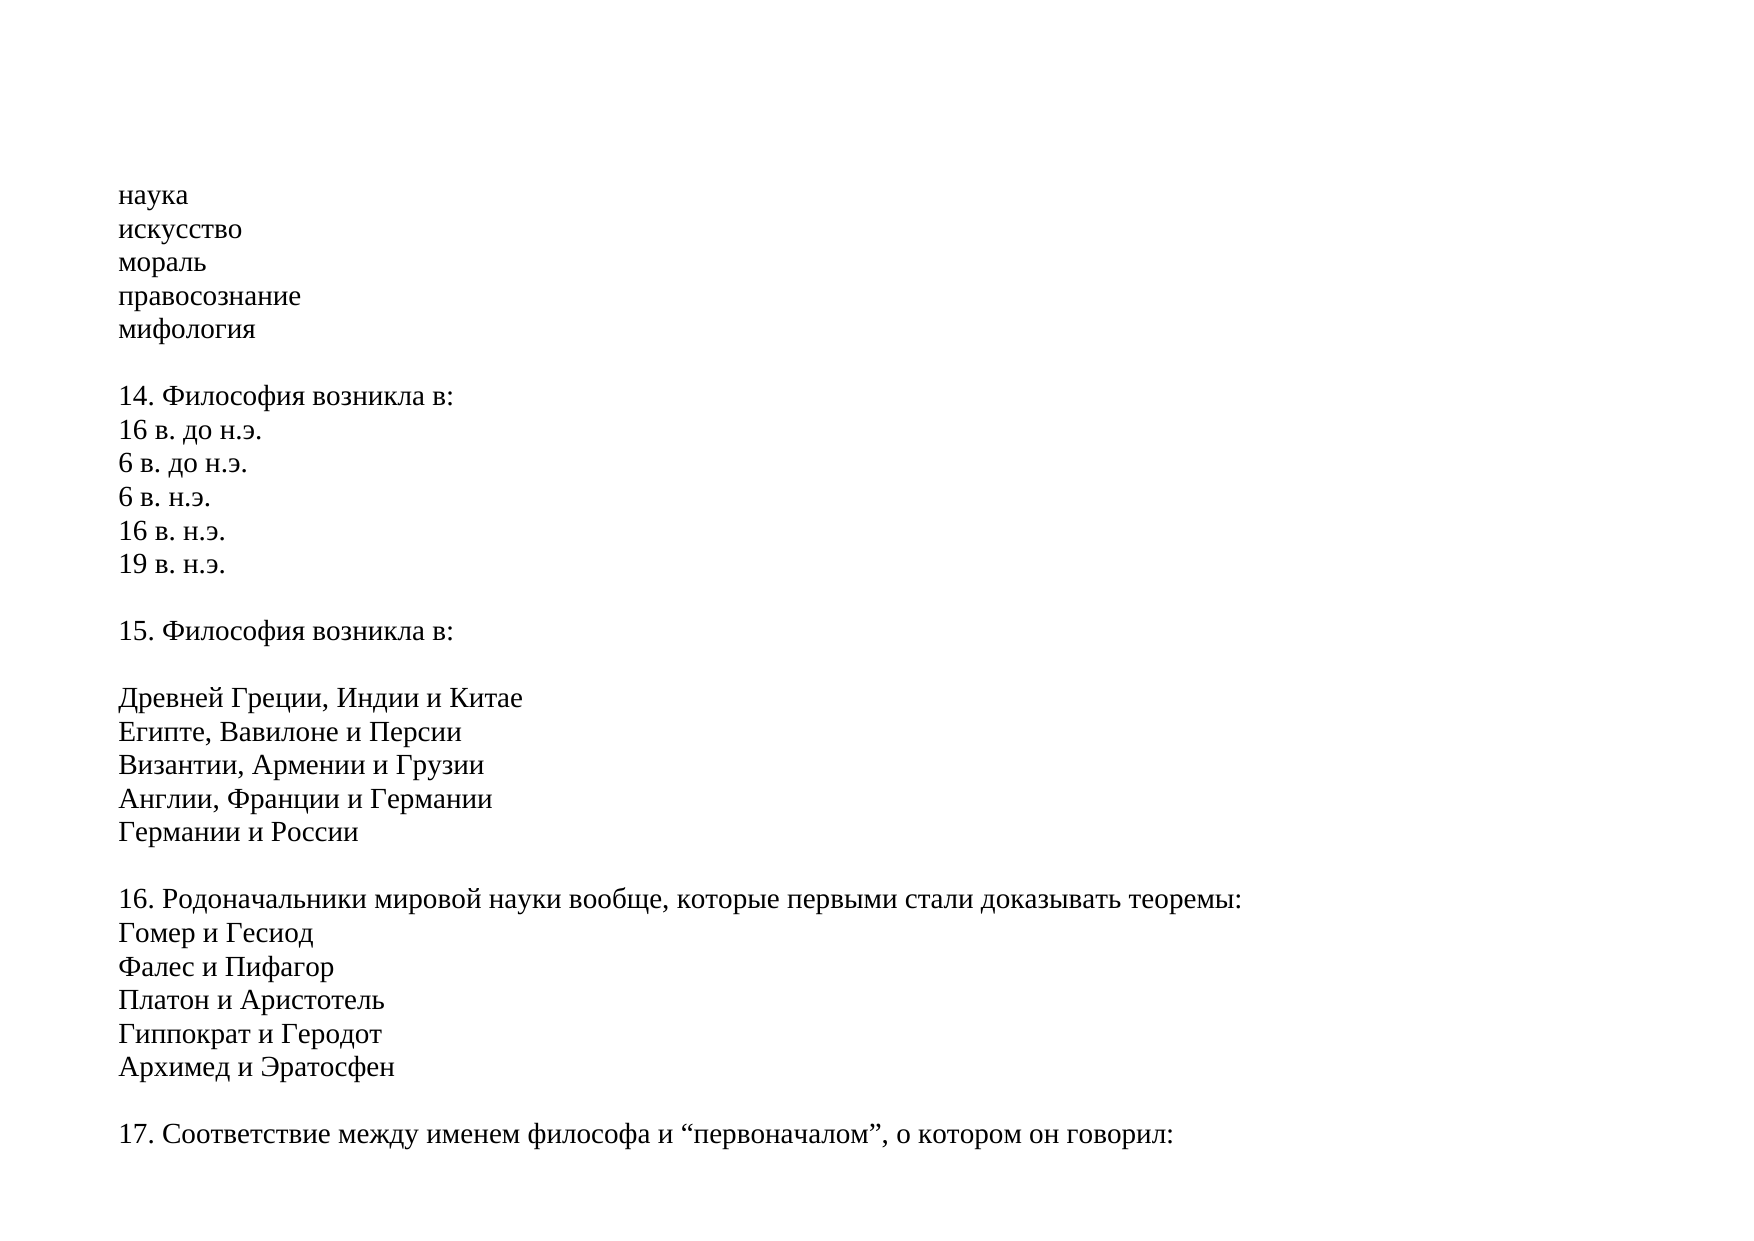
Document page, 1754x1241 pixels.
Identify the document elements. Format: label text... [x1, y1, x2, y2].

text 6 в. н.э. [118, 479, 1636, 513]
text Гиппократ и Геродот [118, 1016, 1636, 1049]
text мораль [118, 244, 1636, 278]
text правосознание [118, 278, 1636, 311]
text 19 в. н.э. [118, 546, 1636, 580]
text 17. Соответствие между именем философа и “первоначалом”, о котором он говорил: [118, 1116, 1636, 1150]
text Фалес и Пифагор [118, 949, 1636, 982]
text наука [118, 177, 1636, 211]
text Германии и России [118, 814, 1636, 848]
text Византии, Армении и Грузии [118, 747, 1636, 781]
text Гомер и Гесиод [118, 915, 1636, 949]
text искусство [118, 211, 1636, 244]
text мифология [118, 311, 1636, 345]
text 14. Философия возникла в: [118, 378, 1636, 412]
text 15. Философия возникла в: [118, 613, 1636, 647]
text Англии, Франции и Германии [118, 781, 1636, 814]
text Египте, Вавилоне и Персии [118, 714, 1636, 747]
text 16 в. до н.э. [118, 412, 1636, 446]
text 16 в. н.э. [118, 513, 1636, 546]
text Платон и Аристотель [118, 982, 1636, 1016]
text Древней Греции, Индии и Китае [118, 680, 1636, 714]
text 6 в. до н.э. [118, 446, 1636, 479]
text Архимед и Эратосфен [118, 1049, 1636, 1083]
text 16. Родоначальники мировой науки вообще, которые первыми стали доказывать теоремы: [118, 882, 1636, 915]
